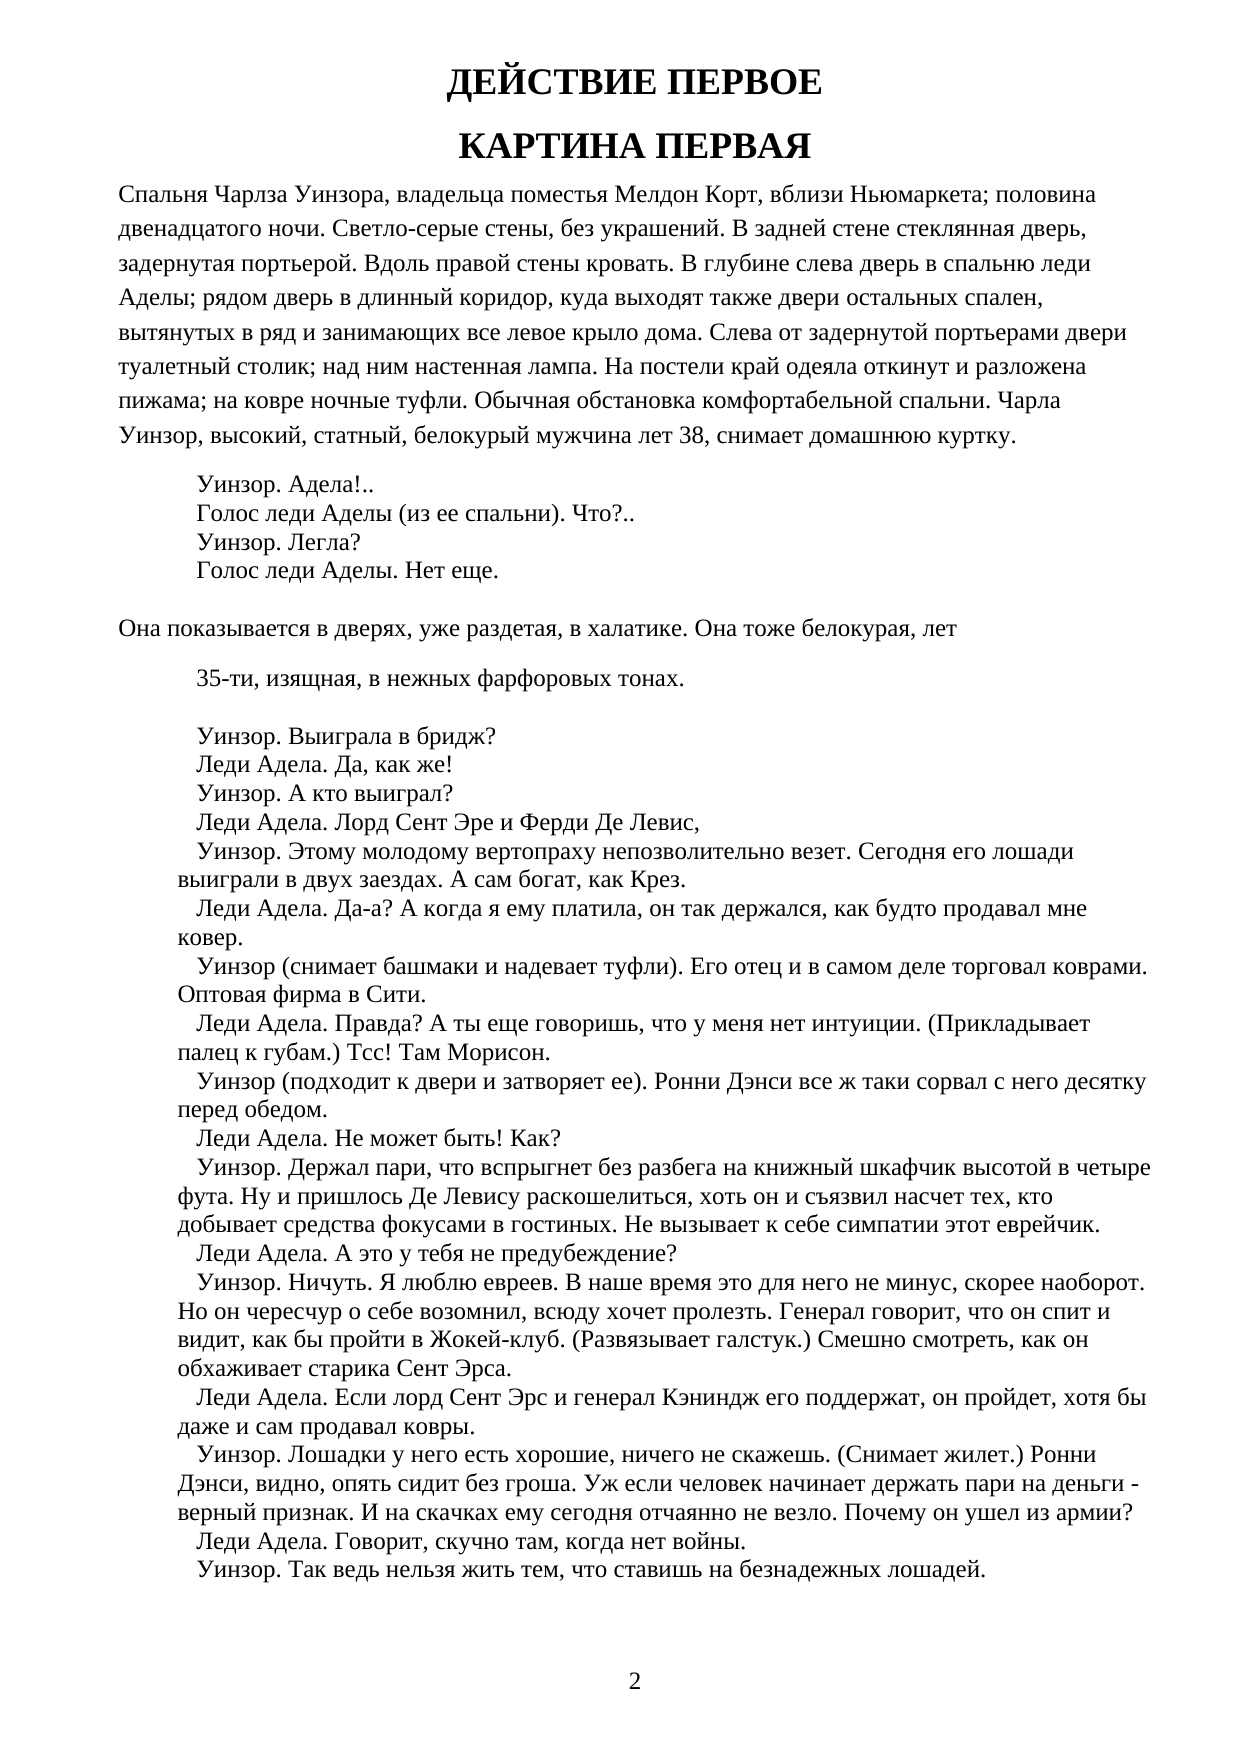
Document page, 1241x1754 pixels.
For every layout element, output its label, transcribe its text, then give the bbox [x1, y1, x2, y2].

text Леди Адела. Говорит, скучно там, когда нет войны. [177, 1526, 1152, 1554]
text Леди Адела. Да-а? А когда я ему платила, он так держался, как будто продавал мне ковер. [177, 893, 1152, 951]
subtitle КАРТИНА ПЕРВАЯ [118, 123, 1152, 166]
text Уинзор. Выиграла в бридж? [177, 721, 1152, 749]
text Уинзор. Держал пари, что вспрыгнет без разбега на книжный шкафчик высотой в четыре фута. Ну и пришлось Де Левису раскошелиться, хоть он и съязвил насчет тех, кто добывает средства фокусами в гостиных. Не вызывает к себе симпатии этот еврейчик. [177, 1152, 1152, 1238]
text Голос леди Аделы. Нет еще. [177, 555, 1152, 584]
text Леди Адела. А это у тебя не предубеждение? [177, 1238, 1152, 1267]
text Уинзор. Ничуть. Я люблю евреев. В наше время это для него не минус, скорее наоборот. Но он чересчур о себе возомнил, всюду хочет пролезть. Генерал говорит, что он спит и видит, как бы пройти в Жокей-клуб. (Развязывает галстук.) Смешно смотреть, как он обхаживает старика Сент Эрса. [177, 1267, 1152, 1382]
subtitle ДЕЙСТВИЕ ПЕРВОЕ [118, 59, 1152, 102]
text Леди Адела. Не может быть! Как? [177, 1123, 1152, 1152]
text Леди Адела. Если лорд Сент Эрс и генерал Кэниндж его поддержат, он пройдет, хотя бы даже и сам продавал ковры. [177, 1382, 1152, 1439]
text Уинзор. Легла? [177, 527, 1152, 555]
text Уинзор (снимает башмаки и надевает туфли). Его отец и в самом деле торговал коврами. Оптовая фирма в Сити. [177, 951, 1152, 1008]
text Уинзор. А кто выиграл? [177, 778, 1152, 807]
text Уинзор. Лошадки у него есть хорошие, ничего не скажешь. (Снимает жилет.) Ронни Дэнси, видно, опять сидит без гроша. Уж если человек начинает держать пари на деньги - верный признак. И на скачках ему сегодня отчаянно не везло. Почему он ушел из армии? [177, 1439, 1152, 1526]
text Леди Адела. Правда? А ты еще говоришь, что у меня нет интуиции. (Прикладывает палец к губам.) Тсс! Там Морисон. [177, 1008, 1152, 1066]
text Она показывается в дверях, уже раздетая, в халатике. Она тоже белокурая, лет [118, 613, 1152, 642]
text Голос леди Аделы (из ее спальни). Что?.. [177, 498, 1152, 527]
text Уинзор. Адела!.. [177, 469, 1152, 498]
text Спальня Чарлза Уинзора, владельца поместья Мелдон Корт, вблизи Ньюмаркета; половина двенадцатого ночи. Светло-серые стены, без украшений. В задней стене стеклянная дверь, задернутая портьерой. Вдоль правой стены кровать. В глубине слева дверь в спальню леди Аделы; рядом дверь в длинный коридор, куда выходят также двери остальных спален, вытянутых в ряд и занимающих все левое крыло дома. Слева от задернутой портьерами двери туалетный столик; над ним настенная лампа. На постели край одеяла откинут и разложена пижама; на ковре ночные туфли. Обычная обстановка комфортабельной спальни. Чарла Уинзор, высокий, статный, белокурый мужчина лет 38, снимает домашнюю куртку. [118, 179, 1152, 449]
text 35-ти, изящная, в нежных фарфоровых тонах. [177, 663, 1152, 691]
text Уинзор (подходит к двери и затворяет ее). Ронни Дэнси все ж таки сорвал с него десятку перед обедом. [177, 1066, 1152, 1123]
text Леди Адела. Да, как же! [177, 749, 1152, 778]
text Уинзор. Так ведь нельзя жить тем, что ставишь на безнадежных лошадей. [177, 1554, 1152, 1583]
text Уинзор. Этому молодому вертопраху непозволительно везет. Сегодня его лошади выиграли в двух заездах. А сам богат, как Крез. [177, 836, 1152, 893]
text Леди Адела. Лорд Сент Эре и Ферди Де Левис, [177, 807, 1152, 836]
